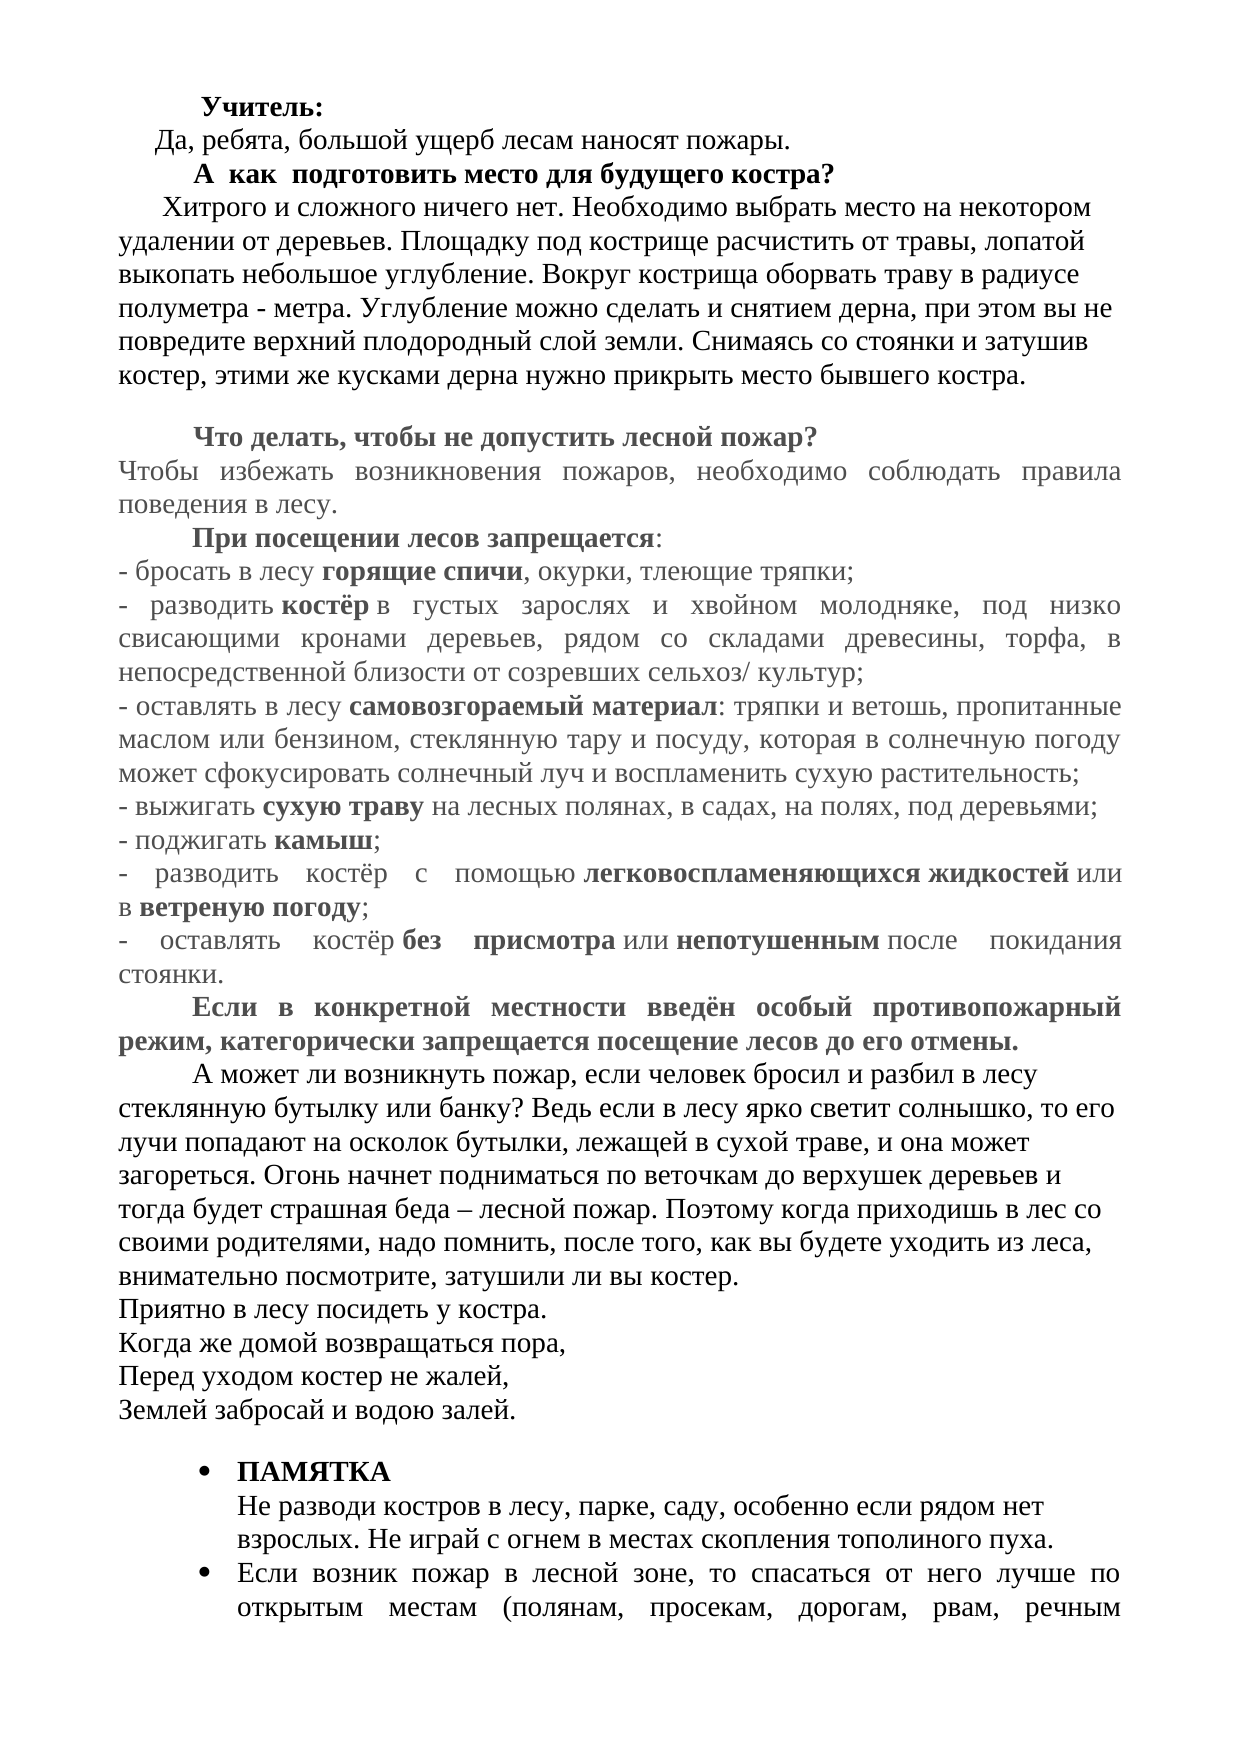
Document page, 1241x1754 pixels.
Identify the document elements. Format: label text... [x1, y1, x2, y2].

text Что делать, чтобы не допустить лесной пожар? [118, 419, 1122, 453]
text - бросать в лесу горящие спичи, окурки, тлеющие тряпки; [118, 553, 1122, 587]
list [199, 1555, 1122, 1622]
text Если в конкретной местности введён особый противопожарный режим, категорически запрещается посещение лесов до его отмены. [118, 989, 1122, 1057]
text При посещении лесов запрещается: [118, 520, 1122, 553]
text Чтобы избежать возникновения пожаров, необходимо соблюдать правила поведения в лесу. [118, 453, 1122, 520]
text - выжигать сухую траву на лесных полянах, в садах, на полях, под деревьями; [118, 788, 1122, 822]
text - поджигать камыш; [118, 822, 1122, 855]
text А как подготовить место для будущего костра? Хитрого и сложного ничего нет. Необходимо выбрать место на некотором удалении от деревьев. Площадку под кострище расчистить от травы, лопатой выкопать небольшое углубление. Вокруг кострища оборвать траву в радиусе полуметра - метра. Углубление можно сделать и снятием дерна, при этом вы не повредите верхний плодородный слой земли. Снимаясь со стоянки и затушив костер, этими же кусками дерна нужно прикрыть место бывшего костра. [118, 156, 1122, 419]
text - разводить костёр в густых зарослях и хвойном молодняке, под низко свисающими кронами деревьев, рядом со складами древесины, торфа, в непосредственной близости от созревших сельхоз/ культур; [118, 587, 1122, 688]
text Учитель: Да, ребята, большой ущерб лесам наносят пожары. [118, 89, 1122, 156]
text - разводить костёр с помощью легковоспламеняющихся жидкостей или в ветреную погоду; [118, 855, 1122, 922]
text - оставлять костёр без присмотра или непотушенным после покидания стоянки. [118, 922, 1122, 989]
text А может ли возникнуть пожар, если человек бросил и разбил в лесу стеклянную бутылку или банку? Ведь если в лесу ярко светит солнышко, то его лучи попадают на осколок бутылки, лежащей в сухой траве, и она может загореться. Огонь начнет подниматься по веточкам до верхушек деревьев и тогда будет страшная беда – лесной пожар. Поэтому когда приходишь в лес со своими родителями, надо помнить, после того, как вы будете уходить из леса, внимательно посмотрите, затушили ли вы костер. Приятно в лесу посидеть у костра. Когда же домой возвращаться пора, Перед уходом костер не жалей, Землей забросай и водою залей. [118, 1057, 1122, 1426]
list ПАМЯТКА Не разводи костров в лесу, парке, саду, особенно если рядом нет взрослых. Не играй с огнем в местах скопления тополиного пуха. [199, 1454, 1122, 1555]
text - оставлять в лесу самовозгораемый материал: тряпки и ветошь, пропитанные маслом или бензином, стеклянную тару и посуду, которая в солнечную погоду может сфокусировать солнечный луч и воспламенить сухую растительность; [118, 688, 1122, 788]
